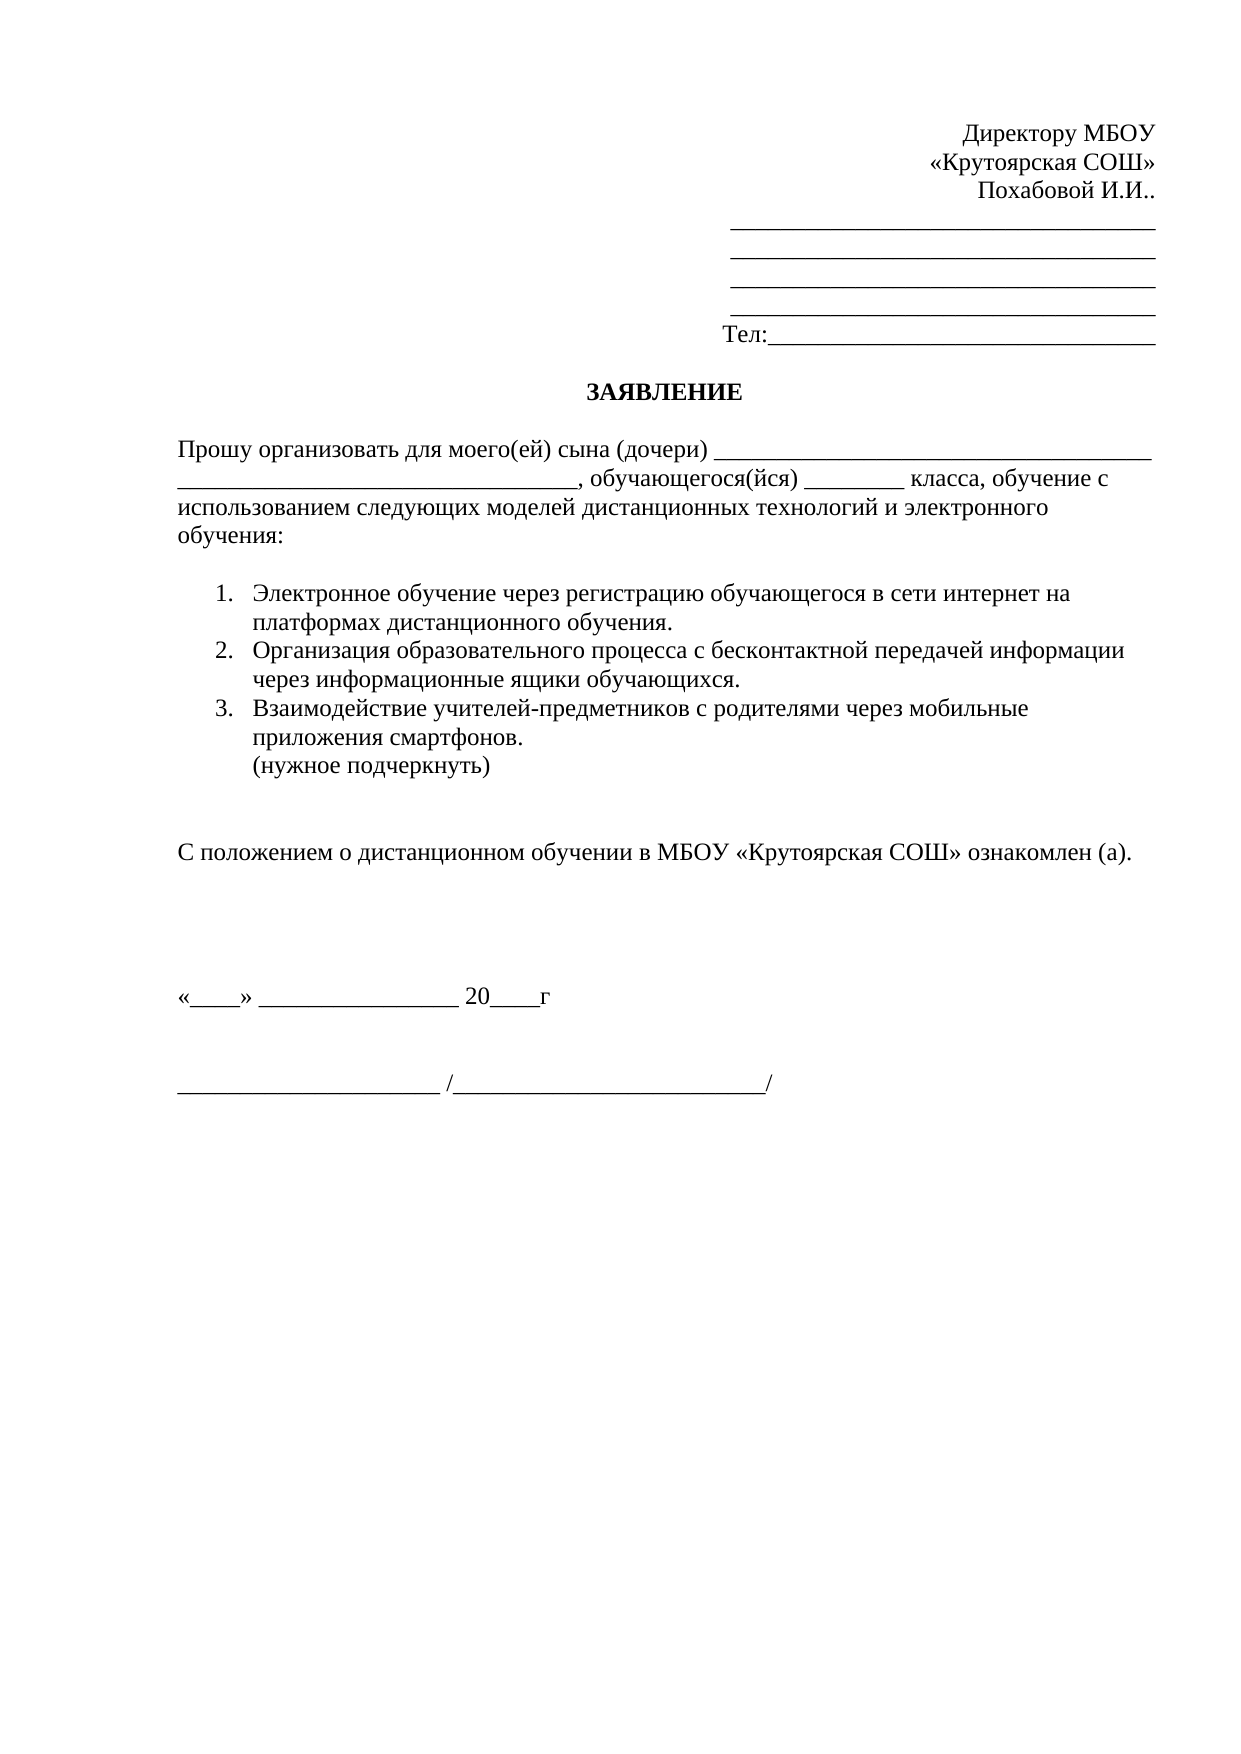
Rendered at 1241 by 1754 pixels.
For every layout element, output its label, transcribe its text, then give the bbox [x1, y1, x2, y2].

list Взаимодействие учителей-предметников с родителями через мобильные приложения смартфонов. [215, 693, 1152, 751]
text Прошу организовать для моего(ей) сына (дочери) ___________________________________ [177, 434, 1152, 463]
text (нужное подчеркнуть) [252, 751, 1152, 779]
table_header Директору МБОУ «Крутоярская СОШ» Похабовой И.И.. __________________________________ __________________________________ __________________________________ __________________________________ Тел:_______________________________ [166, 118, 1167, 348]
list Организация образовательного процесса с бесконтактной передачей информации через информационные ящики обучающихся. [215, 636, 1152, 693]
text ________________________________, обучающегося(йся) ________ класса, обучение с использованием следующих моделей дистанционных технологий и электронного обучения: [177, 463, 1152, 549]
text С положением о дистанционном обучении в МБОУ «Крутоярская СОШ» ознакомлен (а). [177, 837, 1152, 866]
text «____» ________________ 20____г [177, 981, 1152, 1010]
text ЗАЯВЛЕНИЕ [177, 377, 1152, 406]
list Электронное обучение через регистрацию обучающегося в сети интернет на платформах дистанционного обучения. [215, 578, 1152, 636]
text _____________________ /_________________________/ [177, 1068, 1152, 1096]
